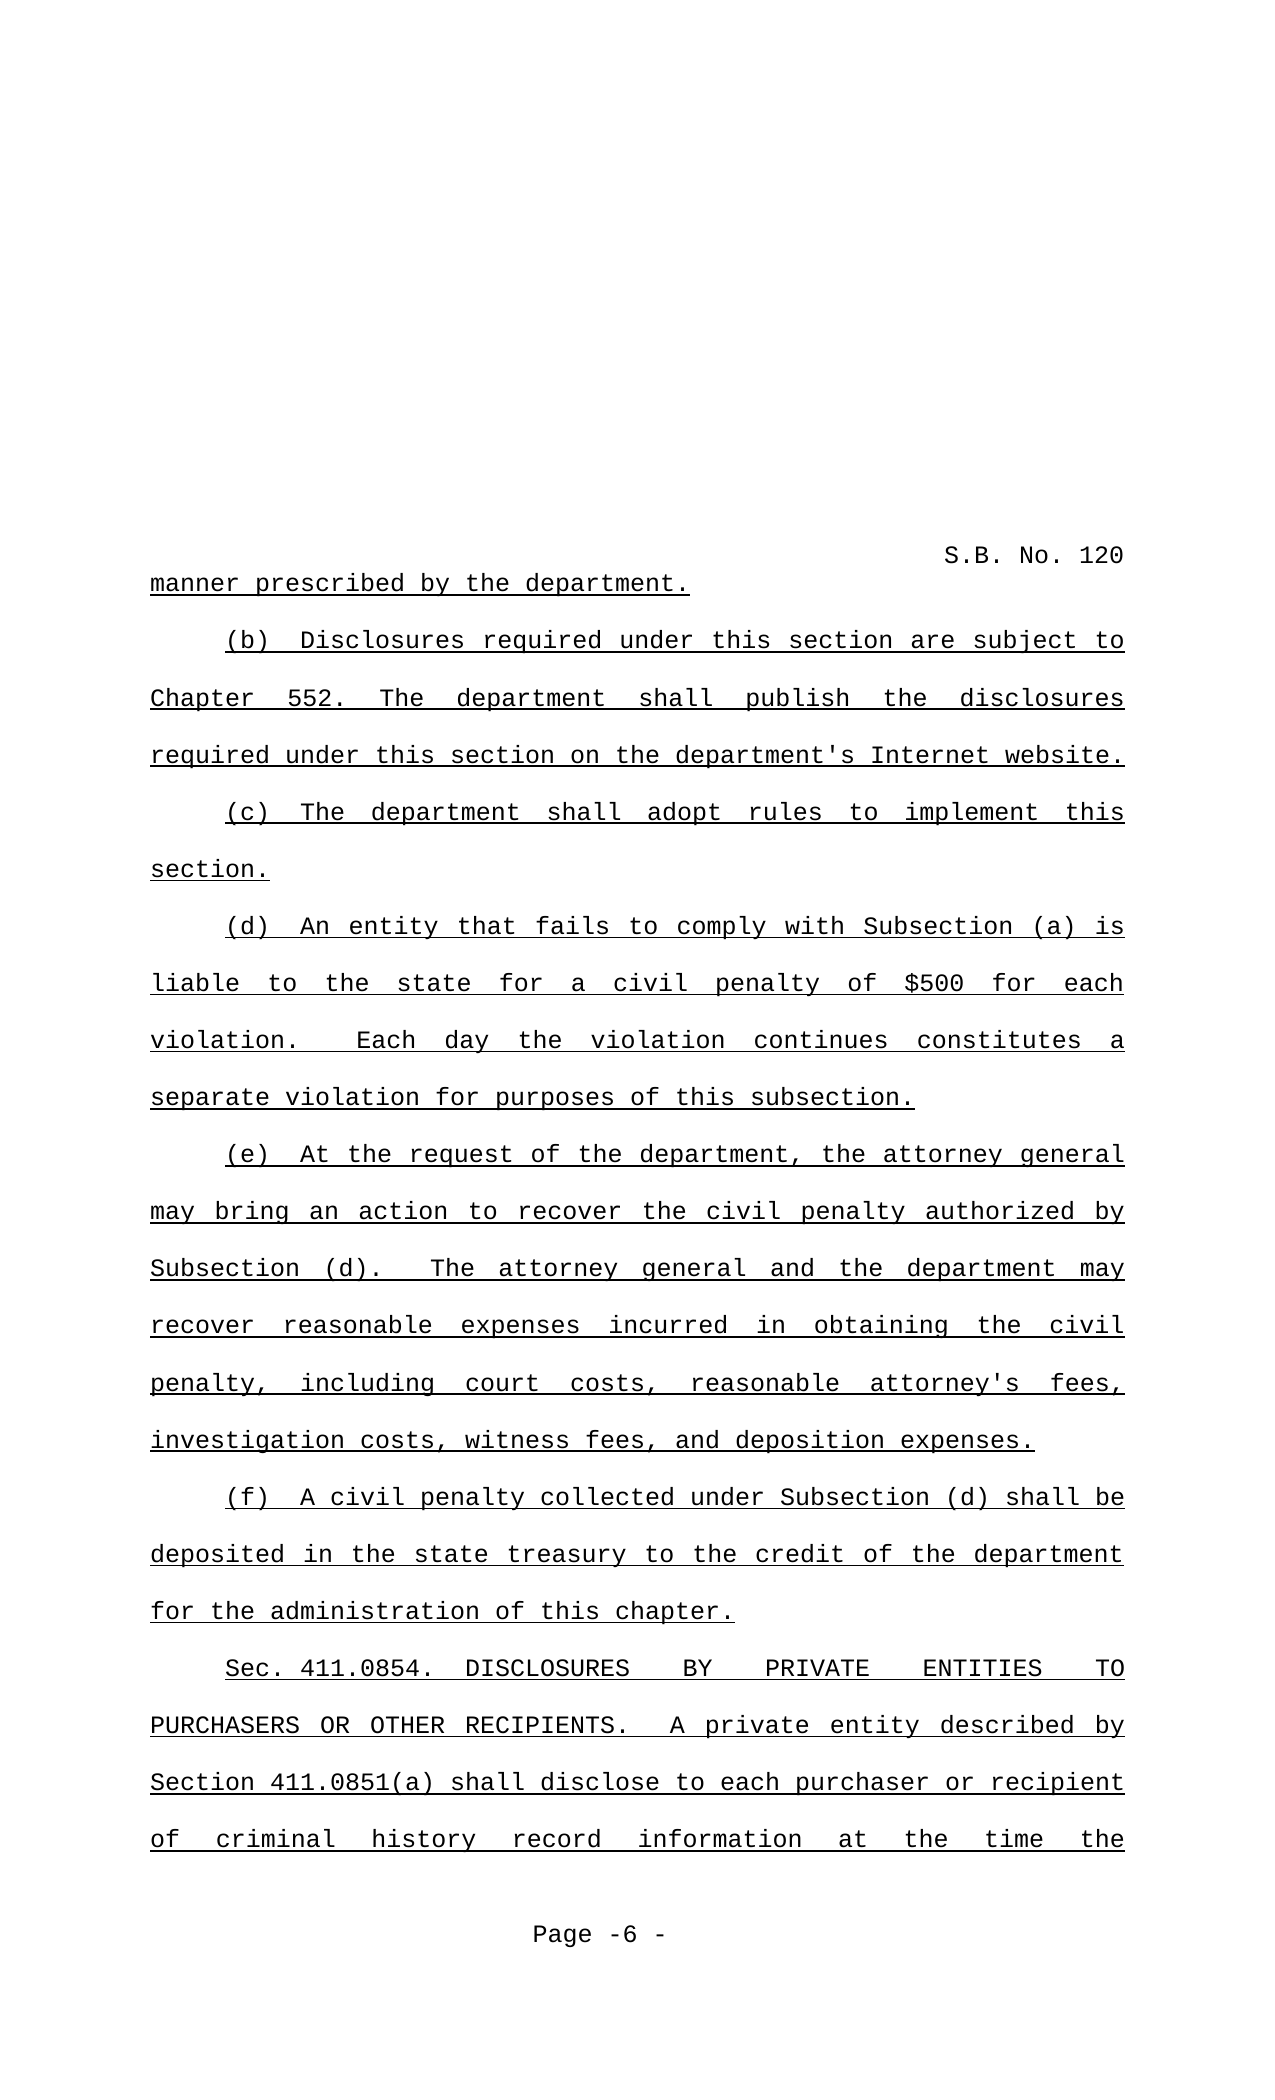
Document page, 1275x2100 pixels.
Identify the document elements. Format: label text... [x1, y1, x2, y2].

text (d) An entity that fails to comply with Subsection (a) is liable to the state for a civil penalty of $500 for each violation. Each day the violation continues constitutes a separate violation for purposes of this subsection. [150, 913, 1125, 1051]
text (e) At the request of the department, the attorney general may bring an action to recover the civil penalty authorized by Subsection (d). The attorney general and the department may recover reasonable expenses incurred in obtaining the civil penalty, including court costs, reasonable attorney's fees, investigation costs, witness fees, and deposition expenses. [150, 1338, 1125, 1393]
text (d) An entity that fails to comply with Subsection (a) is liable to the state for a civil penalty of $500 for each violation. Each day the violation continues constitutes a separate violation for purposes of this subsection. [150, 1052, 1125, 1113]
text (b) Disclosures required under this section are subject to Chapter 552. The department shall publish the disclosures required under this section on the department's Internet website. [150, 710, 1125, 765]
text (b) Disclosures required under this section are subject to Chapter 552. The department shall publish the disclosures required under this section on the department's Internet website. [150, 628, 1125, 708]
text (e) At the request of the department, the attorney general may bring an action to recover the civil penalty authorized by Subsection (d). The attorney general and the department may recover reasonable expenses incurred in obtaining the civil penalty, including court costs, reasonable attorney's fees, investigation costs, witness fees, and deposition expenses. [150, 1395, 1125, 1456]
text (c) The department shall adopt rules to implement this section. [150, 799, 1125, 885]
text (f) A civil penalty collected under Subsection (d) shall be deposited in the state treasury to the credit of the department for the administration of this chapter. [150, 1484, 1125, 1627]
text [150, 1795, 1125, 1850]
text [150, 571, 1125, 599]
text (e) At the request of the department, the attorney general may bring an action to recover the civil penalty authorized by Subsection (d). The attorney general and the department may recover reasonable expenses incurred in obtaining the civil penalty, including court costs, reasonable attorney's fees, investigation costs, witness fees, and deposition expenses. [150, 1281, 1125, 1336]
text (e) At the request of the department, the attorney general may bring an action to recover the civil penalty authorized by Subsection (d). The attorney general and the department may recover reasonable expenses incurred in obtaining the civil penalty, including court costs, reasonable attorney's fees, investigation costs, witness fees, and deposition expenses. [150, 1142, 1125, 1222]
text (e) At the request of the department, the attorney general may bring an action to recover the civil penalty authorized by Subsection (d). The attorney general and the department may recover reasonable expenses incurred in obtaining the civil penalty, including court costs, reasonable attorney's fees, investigation costs, witness fees, and deposition expenses. [150, 1224, 1125, 1279]
